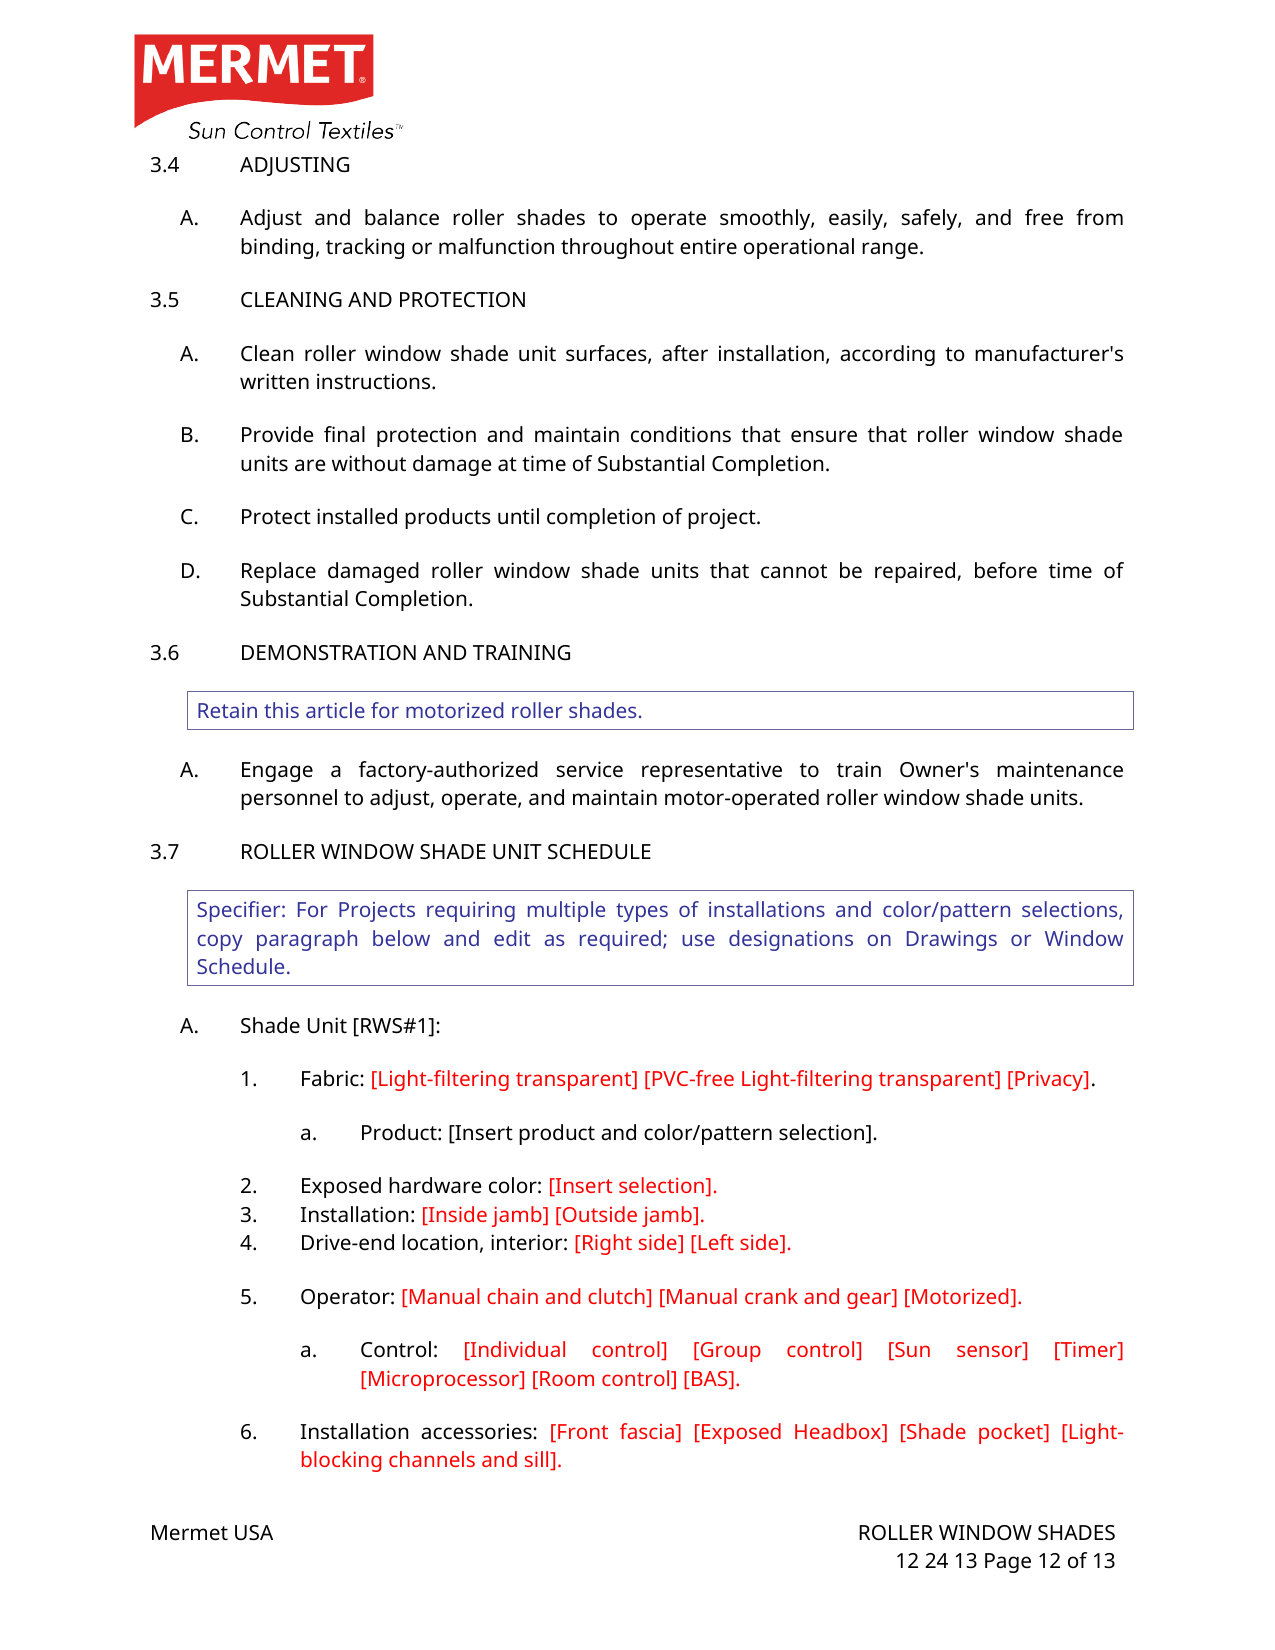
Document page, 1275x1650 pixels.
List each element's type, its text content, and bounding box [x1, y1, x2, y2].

text Product: [Insert product and color/pattern selection]. [300, 1118, 1125, 1146]
text Provide final protection and maintain conditions that ensure that roller window shade units are without damage at time of Substantial Completion. [180, 421, 1125, 477]
text Drive-end location, interior: [Right side] [Left side]. [240, 1228, 1125, 1257]
text Adjust and balance roller shades to operate smoothly, easily, safely, and free from binding, tracking or malfunction throughout entire operational range. [180, 203, 1125, 260]
text Installation accessories: [Front fascia] [Exposed Headbox] [Shade pocket] [Light-blocking channels and sill]. [240, 1417, 1125, 1474]
text Retain this article for motorized roller shades. [188, 692, 1133, 729]
text Fabric: [Light-filtering transparent] [PVC-free Light-filtering transparent] [Privacy]. [240, 1064, 1125, 1093]
picture [134, 34, 404, 139]
text Installation: [Inside jamb] [Outside jamb]. [240, 1200, 1125, 1228]
text DEMONSTRATION AND TRAINING [150, 638, 1125, 666]
text Replace damaged roller window shade units that cannot be repaired, before time of Substantial Completion. [180, 556, 1125, 613]
text Engage a factory-authorized service representative to train Owner's maintenance personnel to adjust, operate, and maintain motor-operated roller window shade units. [180, 755, 1125, 812]
text ADJUSTING [150, 150, 1125, 178]
text Specifier: For Projects requiring multiple types of installations and color/pattern selections, copy paragraph below and edit as required; use designations on Drawings or Window Schedule. [188, 891, 1133, 985]
text Clean roller window shade unit surfaces, after installation, according to manufacturer's written instructions. [180, 339, 1125, 396]
text Protect installed products until completion of project. [180, 502, 1125, 531]
text CLEANING AND PROTECTION [150, 285, 1125, 314]
text ROLLER WINDOW SHADE UNIT SCHEDULE [150, 837, 1125, 865]
text Exposed hardware color: [Insert selection]. [240, 1171, 1125, 1200]
text Control: [Individual control] [Group control] [Sun sensor] [Timer] [Microprocessor] [Room control] [BAS]. [300, 1335, 1125, 1392]
text Operator: [Manual chain and clutch] [Manual crank and gear] [Motorized]. [240, 1282, 1125, 1310]
text Shade Unit [RWS#1]: [180, 1011, 1125, 1039]
